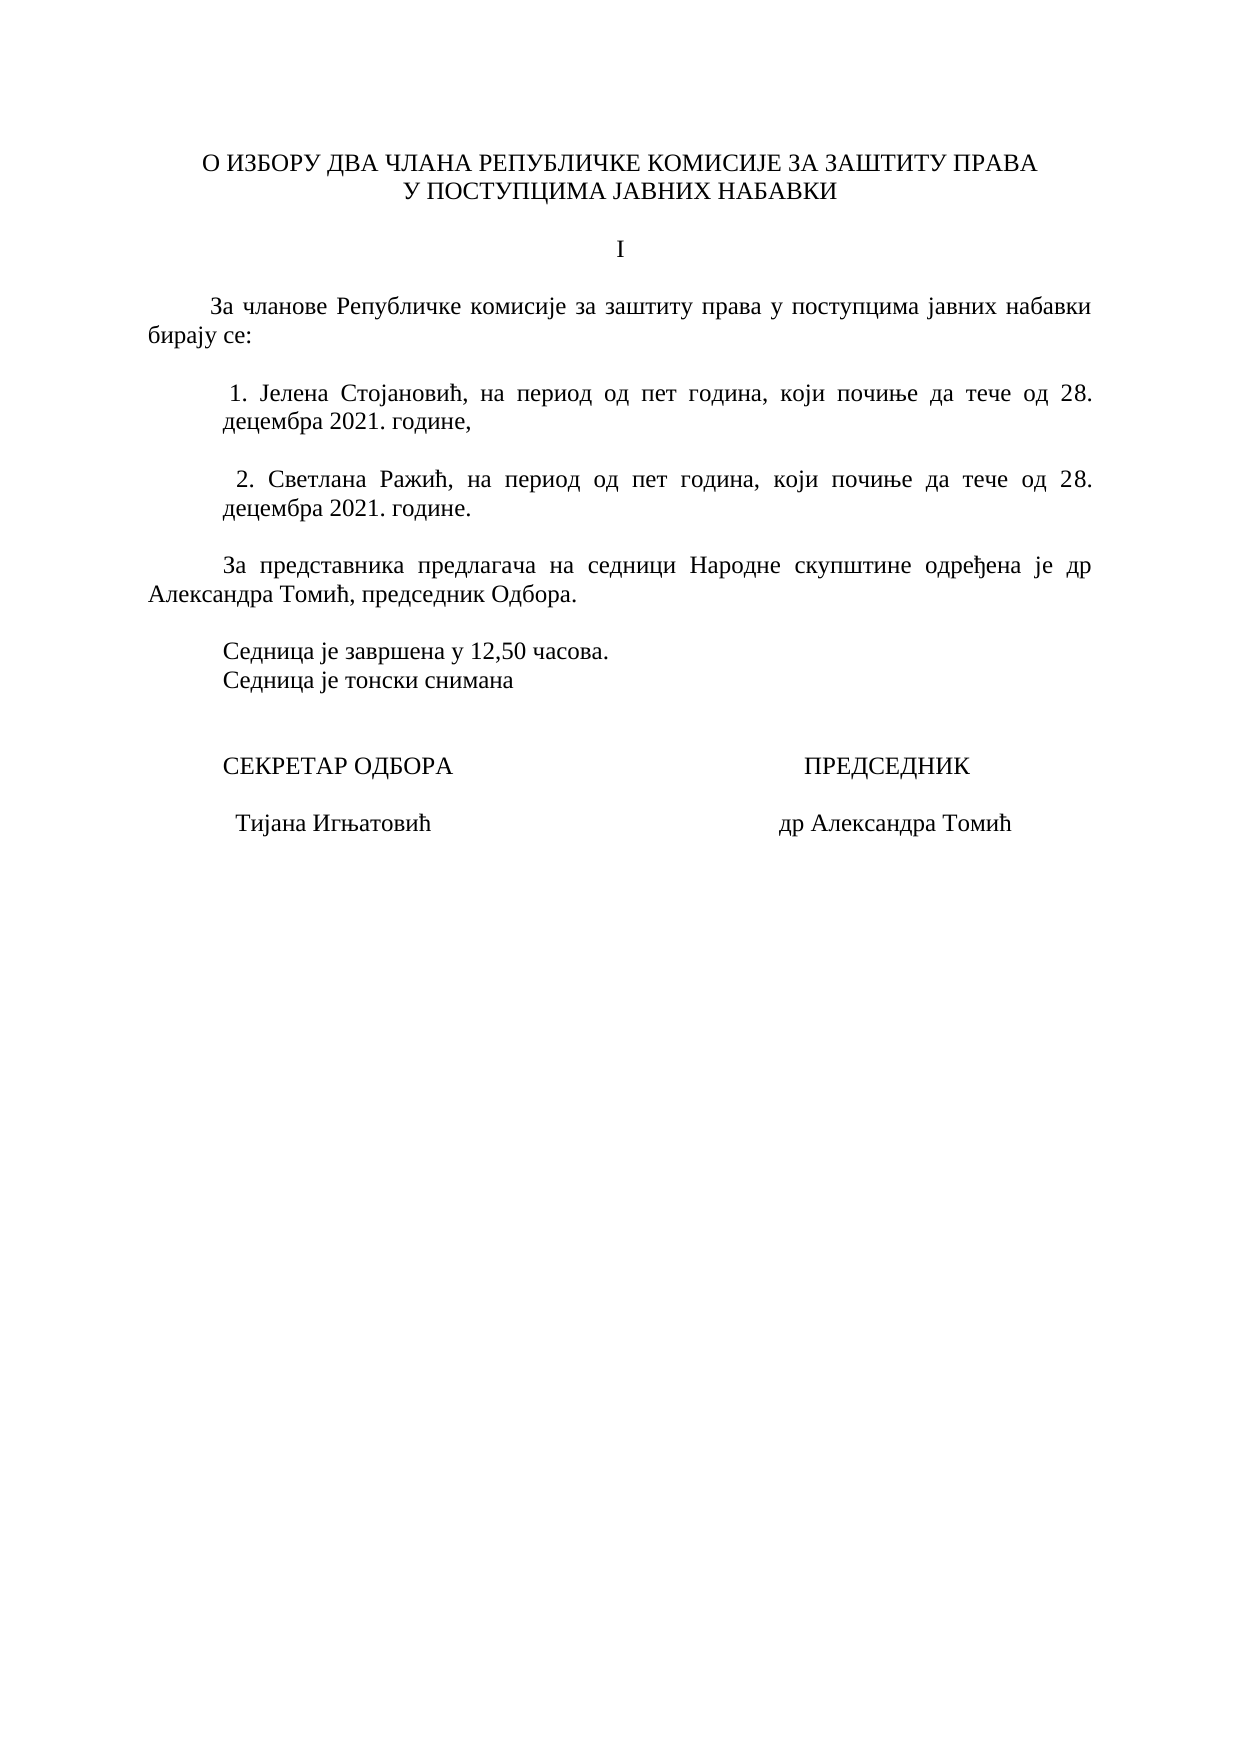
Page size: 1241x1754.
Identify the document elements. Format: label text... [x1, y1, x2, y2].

text Седница је тонски снимана [148, 665, 1093, 694]
text За представника предлагача на седници Народне скупштине одређена је др Александра Томић, председник Одбора. [148, 550, 1093, 608]
text I [148, 234, 1093, 263]
text 2. Светлана Ражић, на период од пет година, који почиње да тече од 28. децембра 2021. године. [223, 464, 1093, 521]
text О ИЗБОРУ ДВА ЧЛАНА РЕПУБЛИЧКЕ КОМИСИЈЕ ЗА ЗАШТИТУ ПРАВА [148, 148, 1093, 176]
text Тијана Игњатовић др Александра Томић [148, 808, 1093, 837]
text У ПОСТУПЦИМА ЈАВНИХ НАБАВКИ [148, 176, 1093, 205]
text СЕКРЕТАР ОДБОРА ПРЕДСЕДНИК [148, 751, 1093, 780]
text 1. Јелена Стојановић, на период од пет година, који почиње да тече од 28. децембра 2021. године, [223, 378, 1093, 435]
text Седница је завршена у 12,50 часова. [148, 636, 1093, 665]
text За чланове Републичке комисије за заштиту права у поступцима јавних набавки бирају се: [148, 291, 1093, 349]
